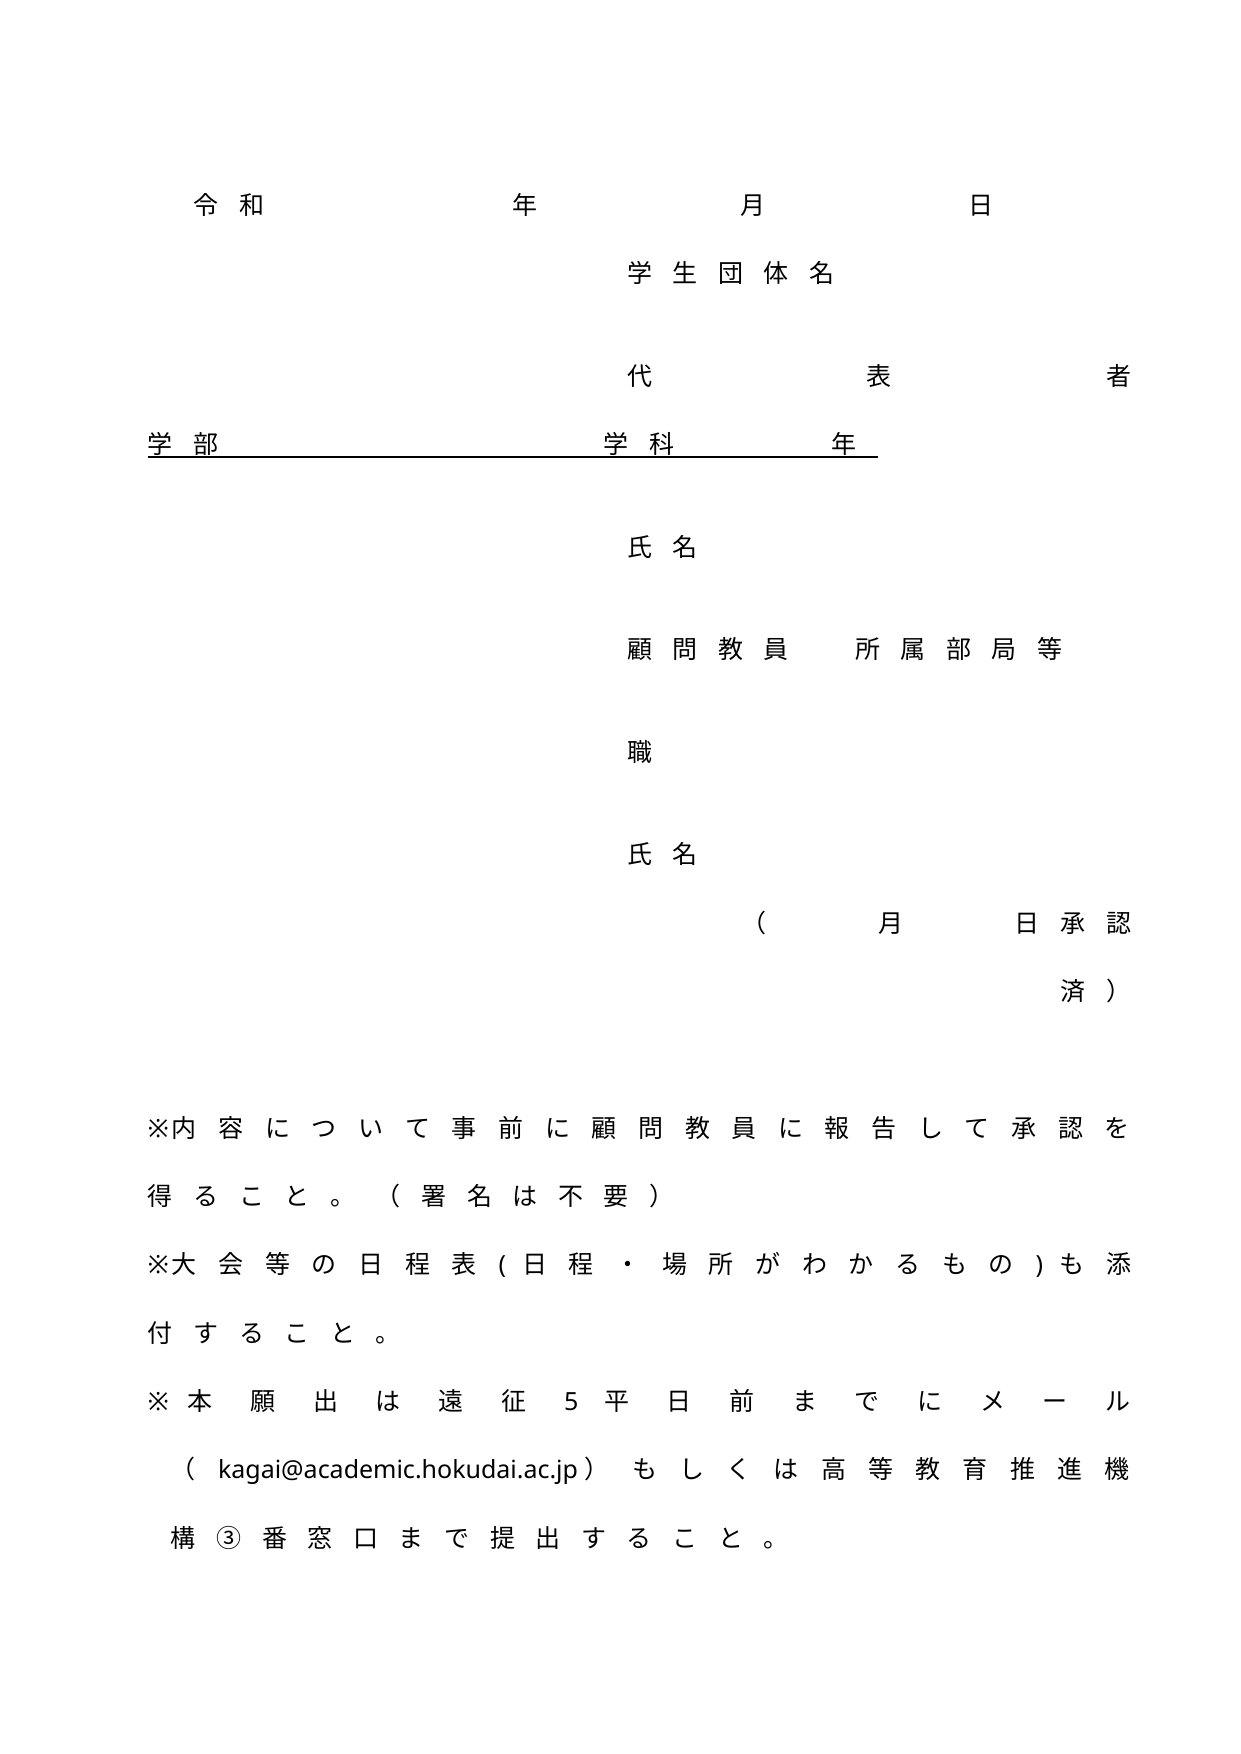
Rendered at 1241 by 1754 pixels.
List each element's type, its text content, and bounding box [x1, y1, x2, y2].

text 学生団体名 [148, 238, 1151, 306]
text 代表者 学部 学科 年 [148, 340, 1151, 477]
text 令和 年 月 日 [148, 169, 1151, 238]
text 顧問教員 所属部局等 [148, 614, 1151, 682]
text ※大会等の日程表(日程・場所がわかるもの)も添付すること。 [148, 1229, 1151, 1365]
text 職 [148, 716, 1151, 784]
text 氏名 [148, 511, 1151, 579]
text ※本願出は遠征5平日前までにメール（kagai@academic.hokudai.ac.jp）もしくは高等教育推進機構③番窓口まで提出すること。 [148, 1365, 1151, 1570]
text （ 月 日承認済） [148, 887, 1151, 1024]
text 氏名 [148, 819, 1151, 887]
text ※内容について事前に顧問教員に報告して承認を得ること。（署名は不要） [148, 1092, 1151, 1229]
